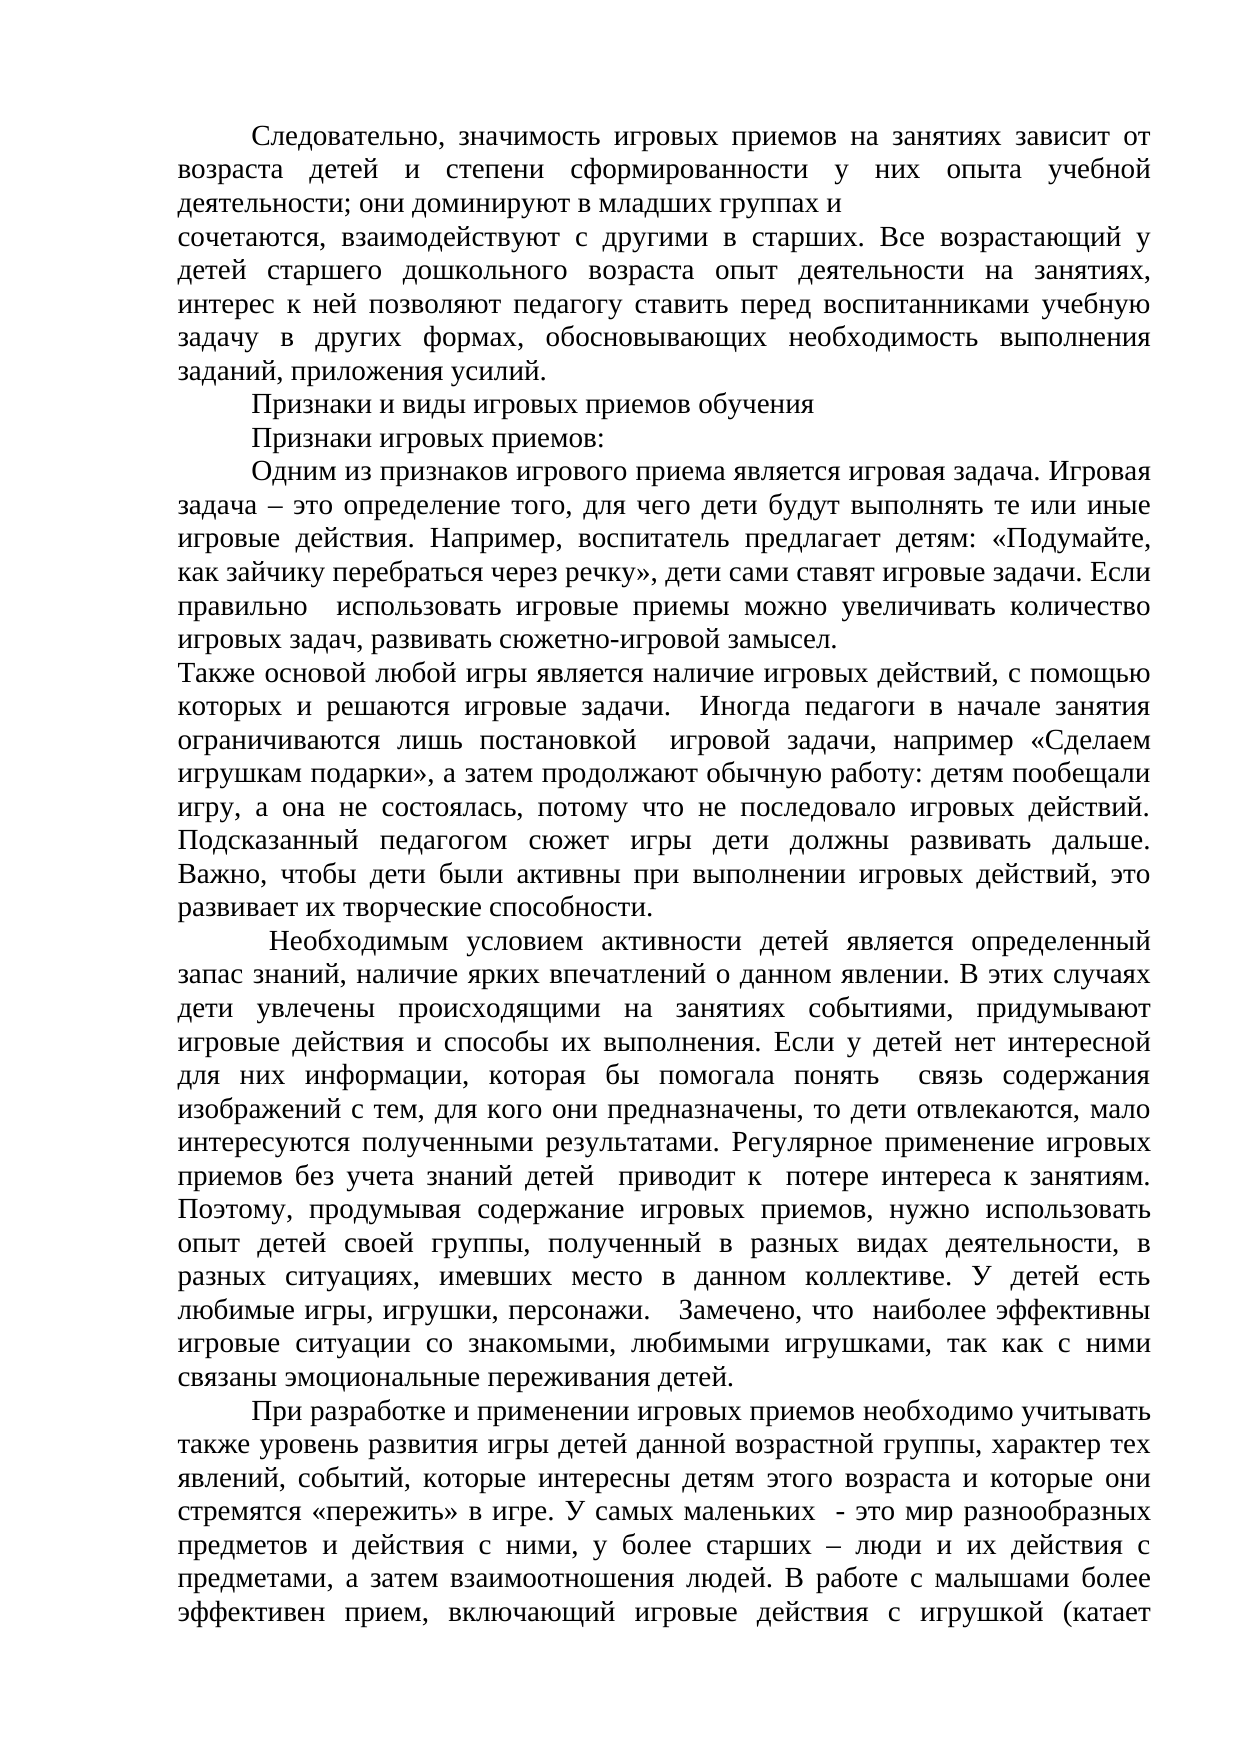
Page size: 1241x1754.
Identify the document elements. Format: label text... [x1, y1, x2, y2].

text Одним из признаков игрового приема является игровая задача. Игровая задача – это определение того, для чего дети будут выполнять те или иные игровые действия. Например, воспитатель предлагает детям: «Подумайте, как зайчику перебраться через речку», дети сами ставят игровые задачи. Если правильно использовать игровые приемы можно увеличивать количество игровых задач, развивать сюжетно-игровой замысел. [177, 453, 1152, 655]
text сочетаются, взаимодействуют с другими в старших. Все возрастающий у детей старшего дошкольного возраста опыт деятельности на занятиях, интерес к ней позволяют педагогу ставить перед воспитанниками учебную задачу в других формах, обосновывающих необходимость выполнения заданий, приложения усилий. [177, 219, 1152, 386]
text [177, 1393, 1152, 1627]
text Следовательно, значимость игровых приемов на занятиях зависит от возраста детей и степени сформированности у них опыта учебной деятельности; они доминируют в младших группах и [177, 118, 1152, 219]
text Также основой любой игры является наличие игровых действий, с помощью которых и решаются игровые задачи. Иногда педагоги в начале занятия ограничиваются лишь постановкой игровой задачи, например «Сделаем игрушкам подарки», а затем продолжают обычную работу: детям пообещали игру, а она не состоялась, потому что не последовало игровых действий. Подсказанный педагогом сюжет игры дети должны развивать дальше. Важно, чтобы дети были активны при выполнении игровых действий, это развивает их творческие способности. [177, 655, 1152, 923]
text Признаки игровых приемов: [177, 420, 1152, 453]
text Необходимым условием активности детей является определенный запас знаний, наличие ярких впечатлений о данном явлении. В этих случаях дети увлечены происходящими на занятиях событиями, придумывают игровые действия и способы их выполнения. Если у детей нет интересной для них информации, которая бы помогала понять связь содержания изображений с тем, для кого они предназначены, то дети отвлекаются, мало интересуются полученными результатами. Регулярное применение игровых приемов без учета знаний детей приводит к потере интереса к занятиям. Поэтому, продумывая содержание игровых приемов, нужно использовать опыт детей своей группы, полученный в разных видах деятельности, в разных ситуациях, имевших место в данном коллективе. У детей есть любимые игры, игрушки, персонажи. Замечено, что наиболее эффективны игровые ситуации со знакомыми, любимыми игрушками, так как с ними связаны эмоциональные переживания детей. [177, 923, 1152, 1393]
text Признаки и виды игровых приемов обучения [177, 386, 1152, 420]
